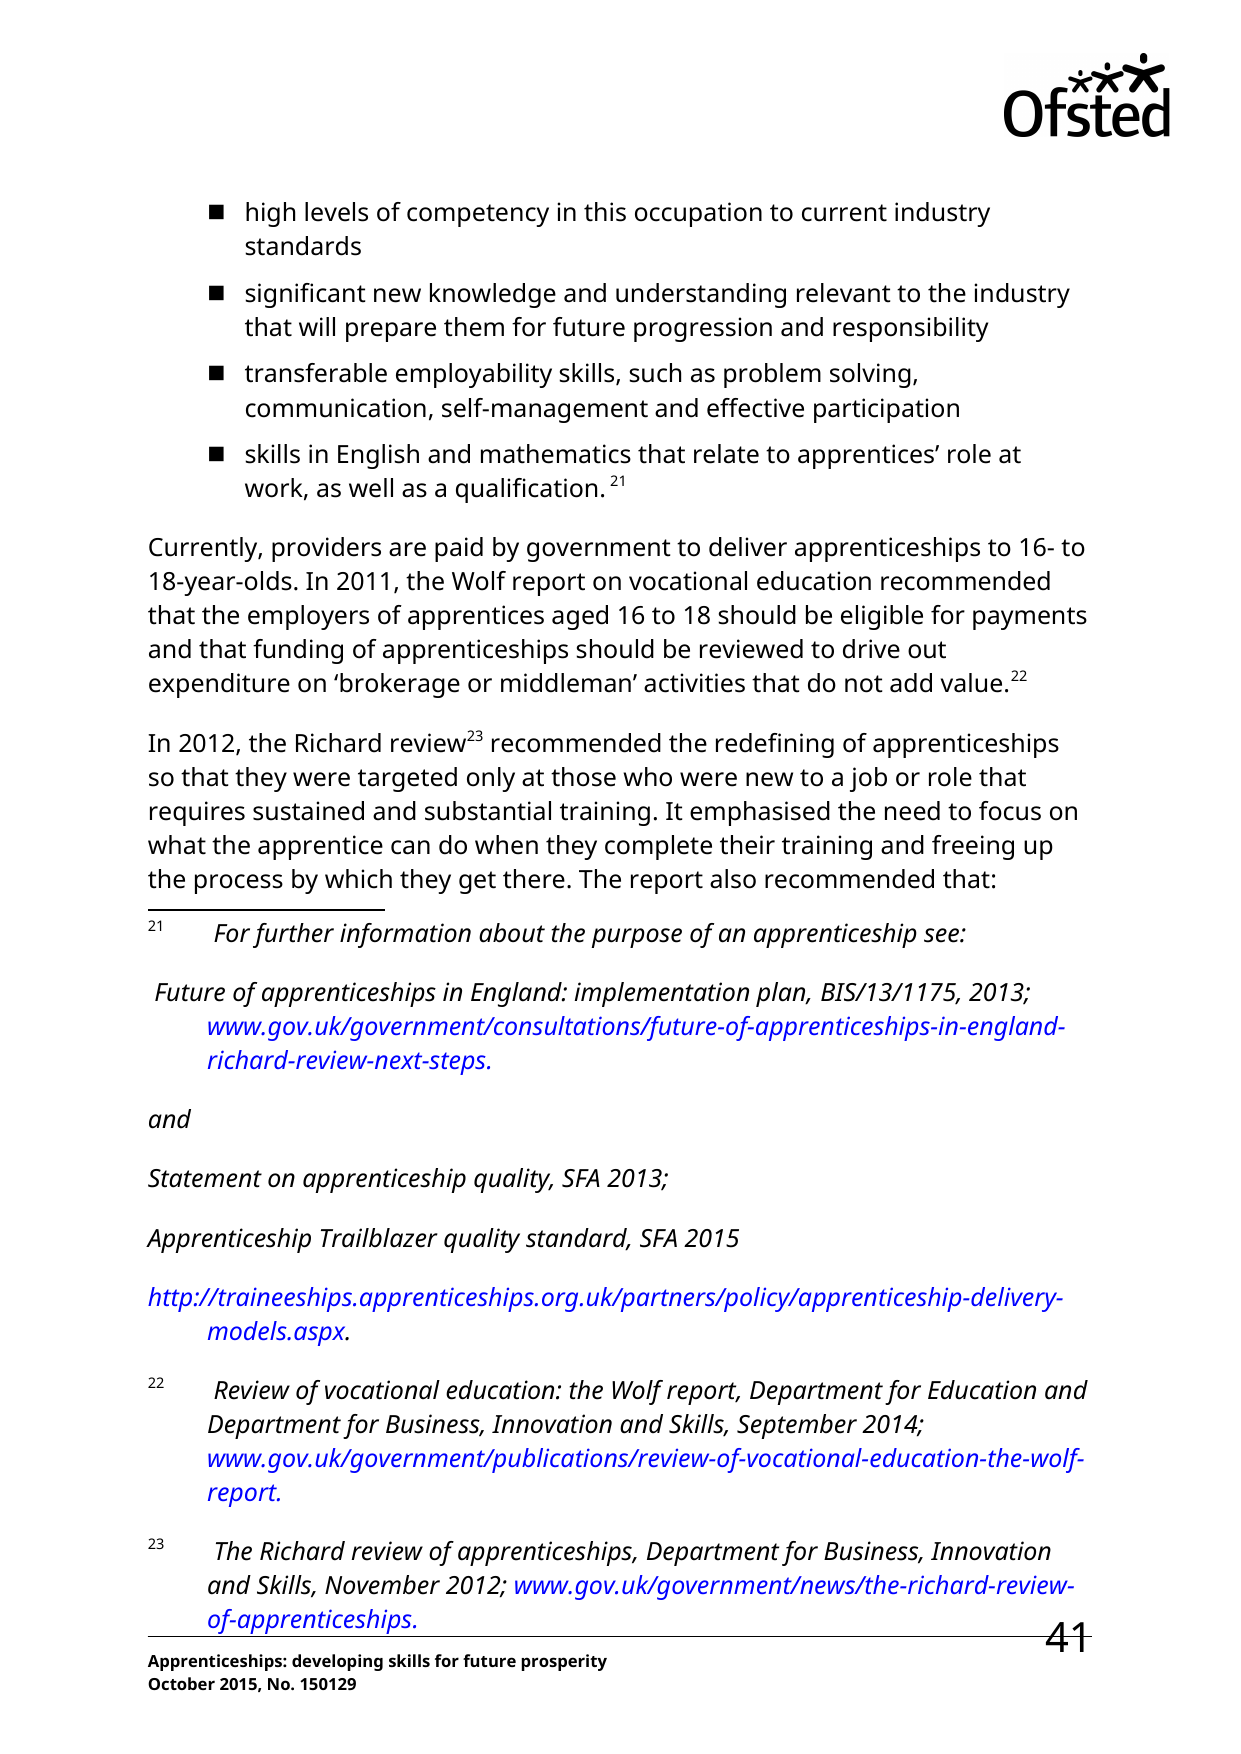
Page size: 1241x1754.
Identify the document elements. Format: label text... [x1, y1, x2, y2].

text high levels of competency in this occupation to current industry standards [207, 195, 1092, 263]
text skills in English and mathematics that relate to apprentices’ role at work, as well as a qualification. [207, 437, 1092, 505]
text Currently, providers are paid by government to deliver apprenticeships to 16- to 18-year-olds. In 2011, the Wolf report on vocational education recommended that the employers of apprentices aged 16 to 18 should be eligible for payments and that funding of apprenticeships should be reviewed to drive out expenditure on ‘brokerage or middleman’ activities that do not add value. [148, 530, 1092, 700]
text significant new knowledge and understanding relevant to the industry that will prepare them for future progression and responsibility [207, 276, 1092, 344]
text In 2012, the Richard review recommended the redefining of apprenticeships so that they were targeted only at those who were new to a job or role that requires sustained and substantial training. It emphasised the need to focus on what the apprentice can do when they complete their training and freeing up the process by which they get there. The report also recommended that: [148, 725, 1092, 896]
picture [1004, 53, 1170, 137]
text transferable employability skills, such as problem solving, communication, self-management and effective participation [207, 356, 1092, 424]
